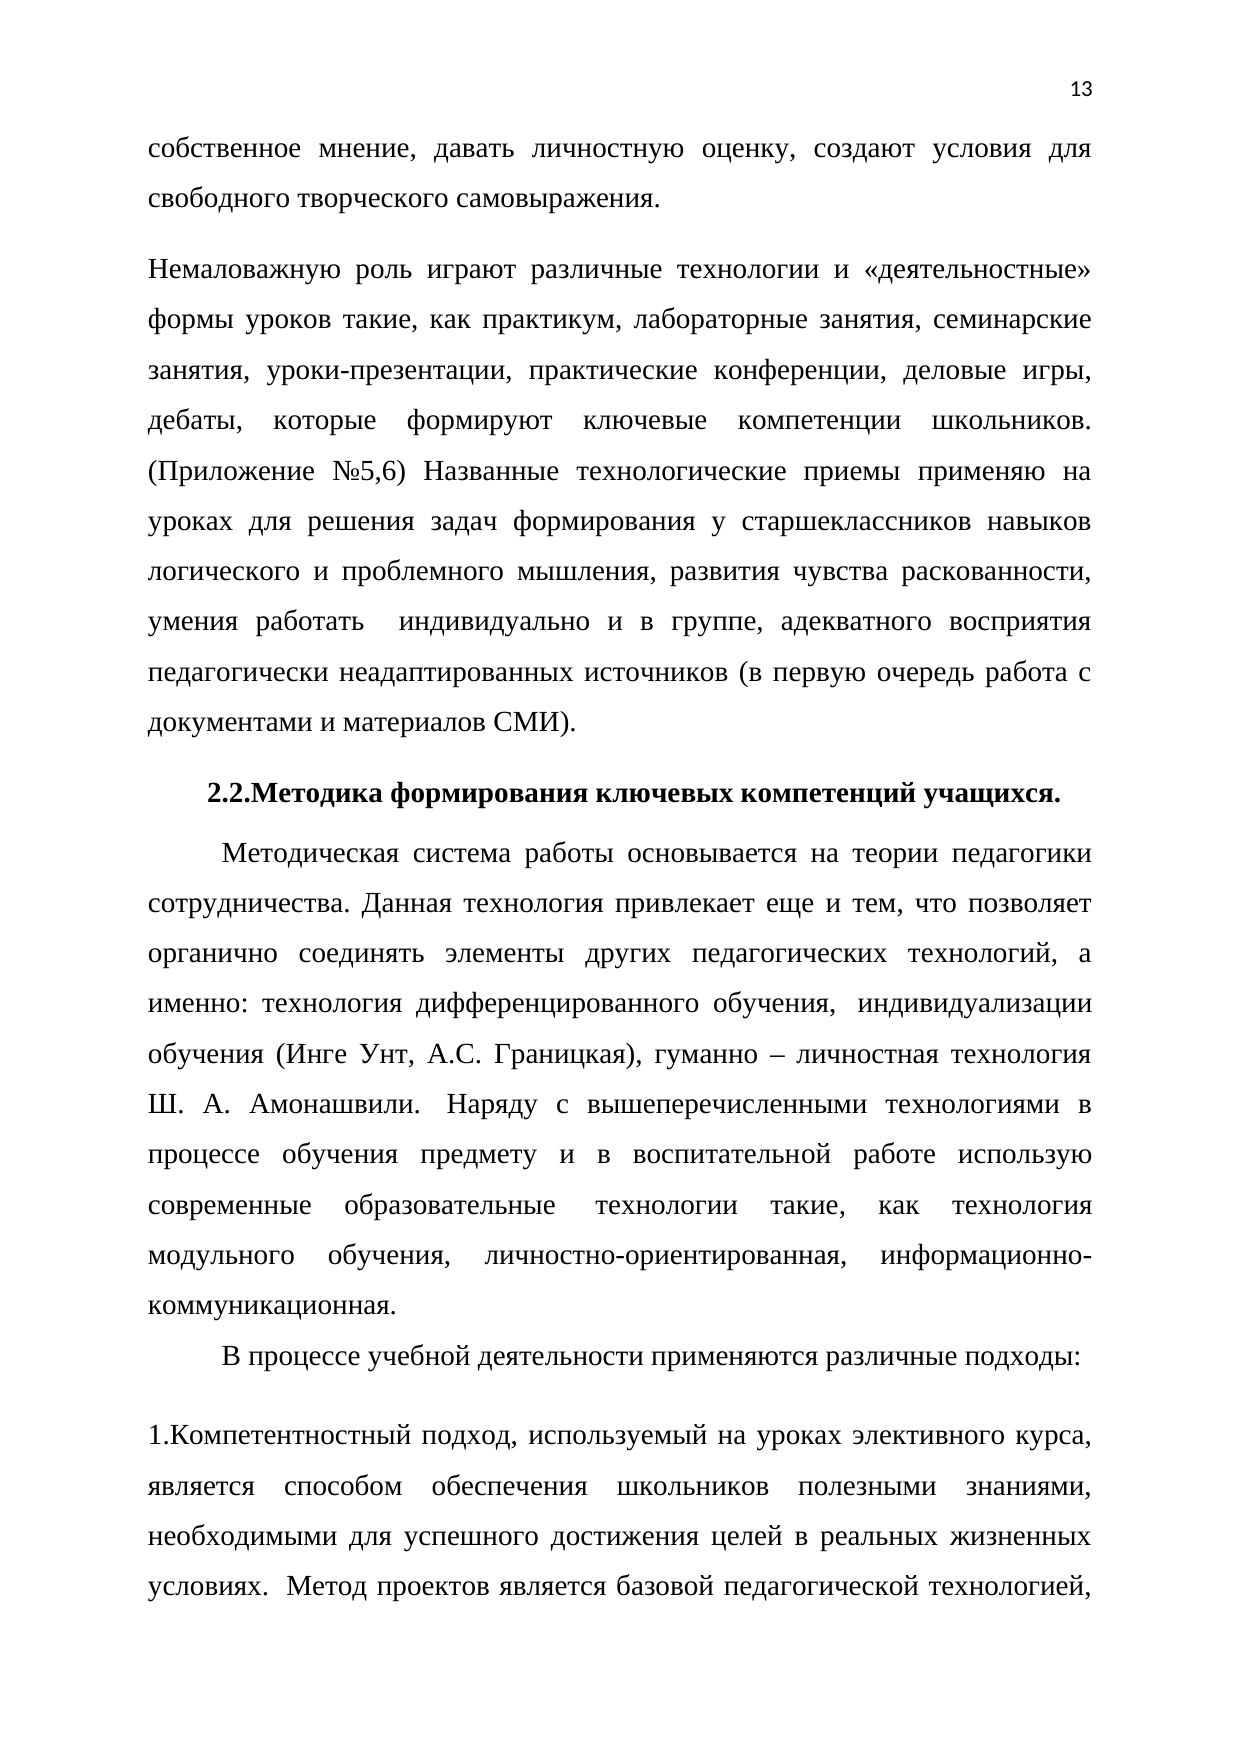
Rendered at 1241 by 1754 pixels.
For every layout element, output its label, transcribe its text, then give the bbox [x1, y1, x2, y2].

text 2.2.Методика формирования ключевых компетенций учащихся. [148, 775, 1092, 809]
text Методическая система работы основывается на теории педагогики сотрудничества. Данная технология привлекает еще и тем, что позволяет органично соединять элементы других педагогических технологий, а именно: технология дифференцированного обучения, индивидуализации обучения (Инге Унт, А.С. Границкая), гуманно – личностная технология Ш. А. Амонашвили. Наряду с вышеперечисленными технологиями в процессе обучения предмету и в воспитательной работе использую современные образовательные технологии такие, как технология модульного обучения, личностно-ориентированная, информационно-коммуникационная. [148, 835, 1092, 1321]
text В процессе учебной деятельности применяются различные подходы: [148, 1338, 1092, 1371]
text Немаловажную роль играют различные технологии и «деятельностные» формы уроков такие, как практикум, лабораторные занятия, семинарские занятия, уроки-презентации, практические конференции, деловые игры, дебаты, которые формируют ключевые компетенции школьников. (Приложение №5,6) Названные технологические приемы применяю на уроках для решения задач формирования у старшеклассников навыков логического и проблемного мышления, развития чувства раскованности, умения работать индивидуально и в группе, адекватного восприятия педагогически неадаптированных источников (в первую очередь работа с документами и материалов СМИ). [148, 251, 1092, 738]
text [148, 1417, 1092, 1602]
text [148, 130, 1092, 214]
